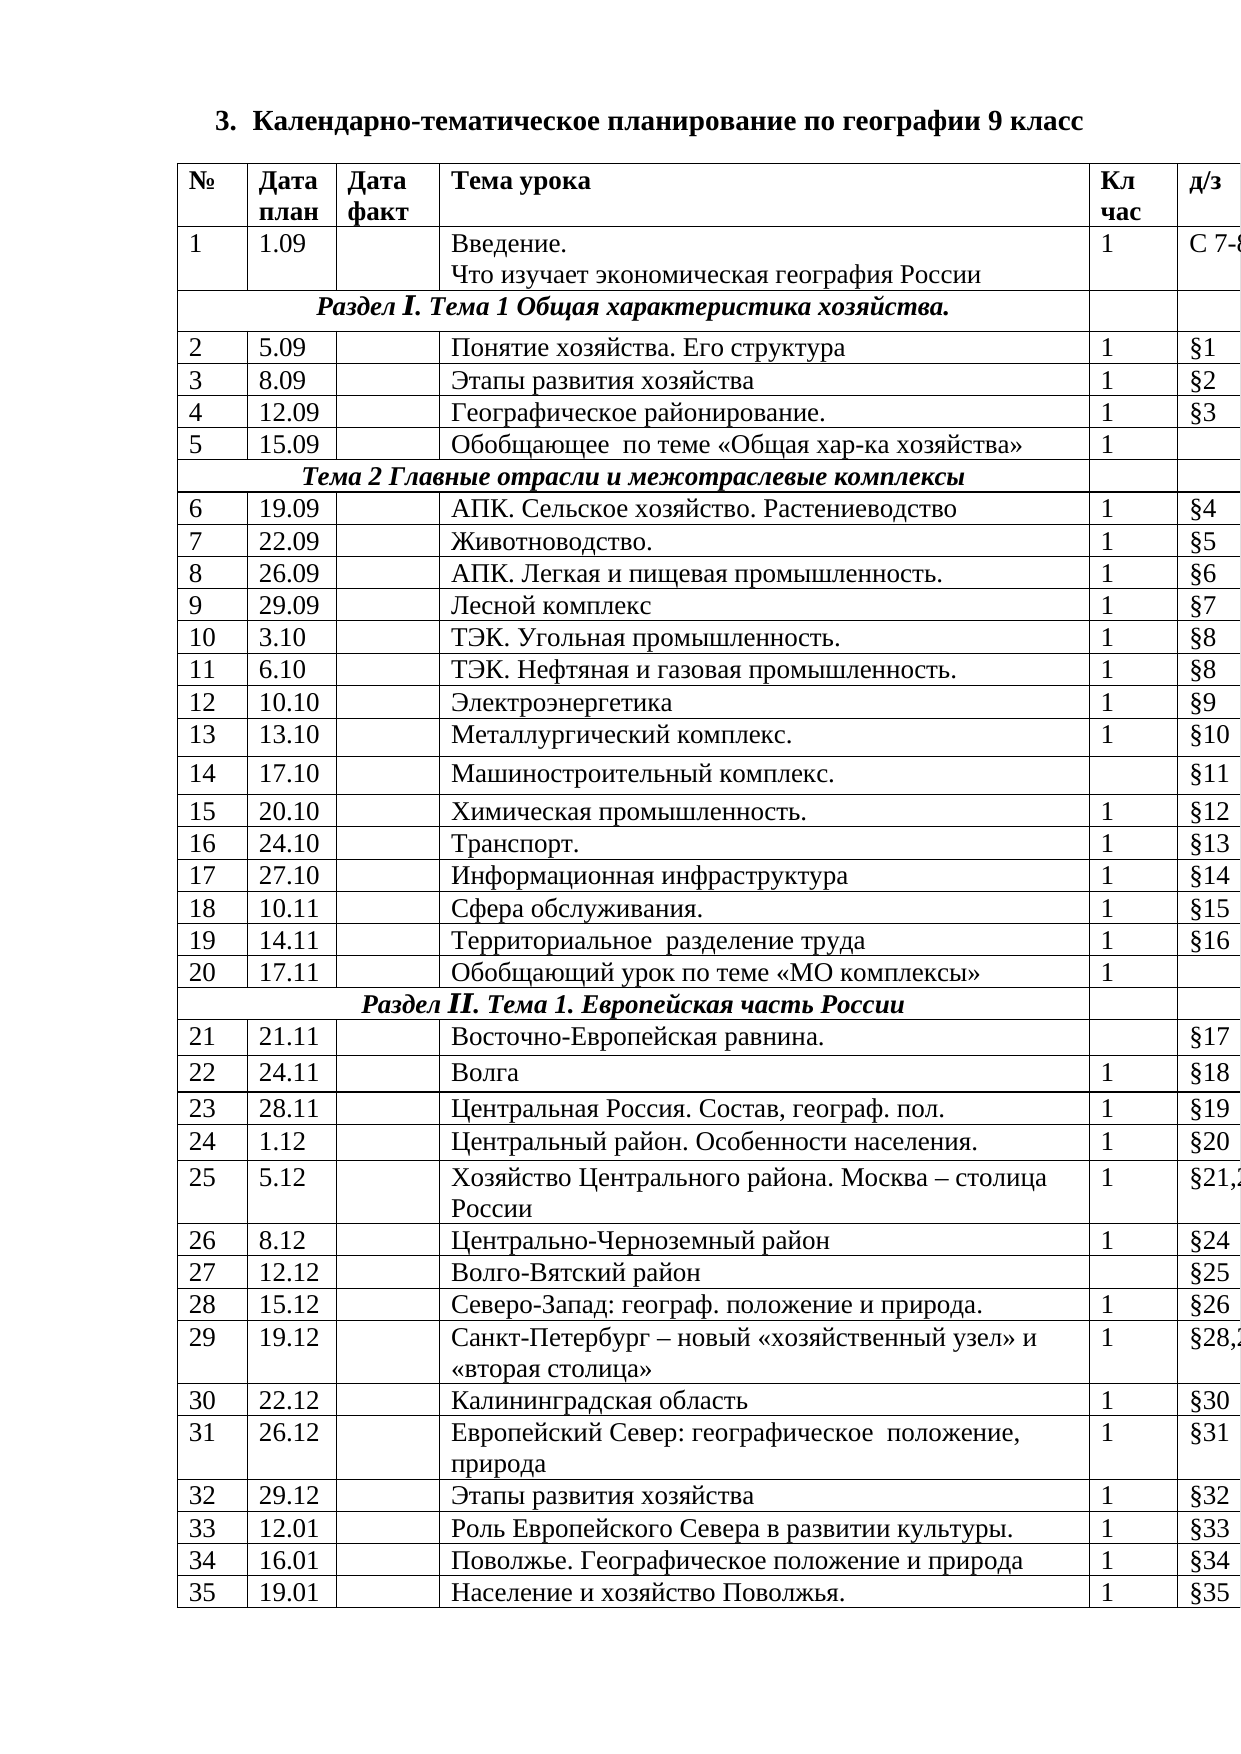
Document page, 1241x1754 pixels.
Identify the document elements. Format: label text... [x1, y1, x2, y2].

table_cell §10 [1178, 719, 1240, 756]
table_cell 1 [1090, 892, 1177, 923]
table_cell §14 [1178, 860, 1240, 891]
table_cell 1 [1090, 1224, 1177, 1255]
table_cell Тема 2 Главные отрасли и межотраслевые комплексы [178, 460, 1089, 491]
table_cell [1090, 460, 1177, 491]
table_cell §28,29 [1178, 1321, 1240, 1383]
table_cell [337, 621, 439, 652]
table_cell 1 [1090, 364, 1177, 395]
table_cell [337, 332, 439, 363]
table_cell §16 [1178, 924, 1240, 955]
table_cell Металлургический комплекс. [440, 719, 1089, 756]
table_cell §33 [1178, 1512, 1240, 1543]
table_cell 22 [178, 1056, 247, 1091]
table_cell Этапы развития хозяйства [440, 1480, 1089, 1511]
table_cell 19.01 [248, 1576, 336, 1607]
table_cell 19.09 [248, 493, 336, 524]
table_cell 1 [1090, 956, 1177, 987]
table_cell 1 [1090, 227, 1177, 289]
table_cell [1090, 1256, 1177, 1287]
table_cell 10 [178, 621, 247, 652]
table_cell 1 [1090, 719, 1177, 756]
table_cell 3.10 [248, 621, 336, 652]
table_cell [1178, 291, 1240, 331]
table_cell 32 [178, 1480, 247, 1511]
table_cell 22.12 [248, 1384, 336, 1415]
table_cell 26.12 [248, 1416, 336, 1478]
table_cell §7 [1178, 589, 1240, 620]
table_cell 1 [1090, 1576, 1177, 1607]
table_cell 14 [178, 757, 247, 794]
table_cell §25 [1178, 1256, 1240, 1287]
table_cell 24 [178, 1125, 247, 1160]
table_cell 8.09 [248, 364, 336, 395]
table_cell §17 [1178, 1020, 1240, 1055]
table_cell Волга [440, 1056, 1089, 1091]
table_cell §13 [1178, 827, 1240, 858]
table_cell 26.09 [248, 557, 336, 588]
table_cell Машиностроительный комплекс. [440, 757, 1089, 794]
table_cell 30 [178, 1384, 247, 1415]
table_cell [337, 396, 439, 427]
table_cell 1.12 [248, 1125, 336, 1160]
table_cell [1090, 988, 1177, 1019]
table_cell §31 [1178, 1416, 1240, 1478]
table_cell Европейский Север: географическое положение, природа [440, 1416, 1089, 1478]
table_cell Сфера обслуживания. [440, 892, 1089, 923]
table_cell 29.09 [248, 589, 336, 620]
table_cell 1 [178, 227, 247, 289]
table_cell 1 [1090, 493, 1177, 524]
table_cell 16 [178, 827, 247, 858]
table_cell 12.12 [248, 1256, 336, 1287]
table_cell 31 [178, 1416, 247, 1478]
table_cell 17.11 [248, 956, 336, 987]
table_cell 1 [1090, 1480, 1177, 1511]
table_cell 1 [1090, 795, 1177, 826]
table_cell 14.11 [248, 924, 336, 955]
table_cell 12.01 [248, 1512, 336, 1543]
table_cell Географическое районирование. [440, 396, 1089, 427]
table_cell 1 [1090, 621, 1177, 652]
table_cell §32 [1178, 1480, 1240, 1511]
table_cell Раздел ⅠⅠ. Тема 1. Европейская часть России [178, 988, 1089, 1019]
table_cell 10.10 [248, 686, 336, 717]
table_cell 1 [1090, 686, 1177, 717]
table_cell Электроэнергетика [440, 686, 1089, 717]
table_cell [337, 428, 439, 459]
table_cell §1 [1178, 332, 1240, 363]
table_cell 10.11 [248, 892, 336, 923]
table_cell 21 [178, 1020, 247, 1055]
table_header Дата факт [337, 164, 439, 226]
table_cell 1 [1090, 428, 1177, 459]
list Календарно-тематическое планирование по географии 9 класс [215, 103, 1152, 137]
table_cell 28 [178, 1289, 247, 1319]
table_cell [1090, 1020, 1177, 1055]
table_cell 22.09 [248, 525, 336, 556]
table_cell [1178, 956, 1240, 987]
table_cell 4 [178, 396, 247, 427]
table_cell Калининградская область [440, 1384, 1089, 1415]
table_cell АПК. Сельское хозяйство. Растениеводство [440, 493, 1089, 524]
table_cell 34 [178, 1544, 247, 1575]
table_cell [337, 1576, 439, 1607]
table_cell Введение. Что изучает экономическая география России [440, 227, 1089, 289]
table_cell 17.10 [248, 757, 336, 794]
table_cell 20 [178, 956, 247, 987]
table_cell 28.11 [248, 1093, 336, 1124]
table_cell 19 [178, 924, 247, 955]
table_cell §2 [1178, 364, 1240, 395]
table_cell §8 [1178, 621, 1240, 652]
table_cell 1 [1090, 589, 1177, 620]
table_cell Понятие хозяйства. Его структура [440, 332, 1089, 363]
table_cell Центральный район. Особенности населения. [440, 1125, 1089, 1160]
table_cell 6 [178, 493, 247, 524]
table_cell 27.10 [248, 860, 336, 891]
table_cell С 7-8 [1178, 227, 1240, 289]
table_cell §34 [1178, 1544, 1240, 1575]
table_cell Северо-Запад: географ. положение и природа. [440, 1289, 1089, 1319]
table_cell [337, 1512, 439, 1543]
table_cell [337, 1093, 439, 1124]
table_cell [337, 1224, 439, 1255]
table_cell [337, 956, 439, 987]
table_cell 1 [1090, 1512, 1177, 1543]
table_cell 9 [178, 589, 247, 620]
table_cell 8.12 [248, 1224, 336, 1255]
table_cell [337, 1321, 439, 1383]
table_cell ТЭК. Нефтяная и газовая промышленность. [440, 654, 1089, 684]
table_cell Химическая промышленность. [440, 795, 1089, 826]
table_cell Территориальное разделение труда [440, 924, 1089, 955]
table_cell Волго-Вятский район [440, 1256, 1089, 1287]
table_cell 5 [178, 428, 247, 459]
table_cell 16.01 [248, 1544, 336, 1575]
table_cell 7 [178, 525, 247, 556]
table_header № [178, 164, 247, 226]
table_cell [337, 924, 439, 955]
table_cell [337, 686, 439, 717]
table_cell Информационная инфраструктура [440, 860, 1089, 891]
table_header д/з [1178, 164, 1240, 226]
table_cell 1 [1090, 1416, 1177, 1478]
table_header Тема урока [440, 164, 1089, 226]
table_cell 13.10 [248, 719, 336, 756]
table_cell 3 [178, 364, 247, 395]
table_cell Животноводство. [440, 525, 1089, 556]
table_cell §21,22 [1178, 1161, 1240, 1223]
table_cell [337, 827, 439, 858]
table_cell 27 [178, 1256, 247, 1287]
table_cell [337, 1056, 439, 1091]
table_cell 6.10 [248, 654, 336, 684]
table_cell Хозяйство Центрального района. Москва – столица России [440, 1161, 1089, 1223]
table_cell [337, 227, 439, 289]
table_cell Раздел Ⅰ. Тема 1 Общая характеристика хозяйства. [178, 291, 1089, 331]
table_cell 18 [178, 892, 247, 923]
table_cell 17 [178, 860, 247, 891]
table_cell ТЭК. Угольная промышленность. [440, 621, 1089, 652]
table_cell 20.10 [248, 795, 336, 826]
table_cell 1 [1090, 332, 1177, 363]
table_cell Центрально-Черноземный район [440, 1224, 1089, 1255]
table_cell 1 [1090, 525, 1177, 556]
table_cell §9 [1178, 686, 1240, 717]
table_cell 1.09 [248, 227, 336, 289]
table_cell [337, 719, 439, 756]
table_cell 23 [178, 1093, 247, 1124]
table_cell §19 [1178, 1093, 1240, 1124]
table_cell §26 [1178, 1289, 1240, 1319]
table_cell 1 [1090, 1321, 1177, 1383]
table_cell [337, 1256, 439, 1287]
table_cell 15.12 [248, 1289, 336, 1319]
table_cell 8 [178, 557, 247, 588]
table_cell 1 [1090, 827, 1177, 858]
table_cell 1 [1090, 1161, 1177, 1223]
table_cell 24.10 [248, 827, 336, 858]
table_cell Этапы развития хозяйства [440, 364, 1089, 395]
table_cell 1 [1090, 924, 1177, 955]
table_cell Обобщающее по теме «Общая хар-ка хозяйства» [440, 428, 1089, 459]
table_cell [337, 1480, 439, 1511]
table_cell [337, 1544, 439, 1575]
table_cell Восточно-Европейская равнина. [440, 1020, 1089, 1055]
table_cell 12 [178, 686, 247, 717]
table_cell [337, 1384, 439, 1415]
table_cell 2 [178, 332, 247, 363]
table_cell [1178, 988, 1240, 1019]
table_cell [1178, 460, 1240, 491]
table_cell АПК. Легкая и пищевая промышленность. [440, 557, 1089, 588]
table_cell §18 [1178, 1056, 1240, 1091]
table_header Кл час [1090, 164, 1177, 226]
table_cell [337, 757, 439, 794]
table_cell Роль Европейского Севера в развитии культуры. [440, 1512, 1089, 1543]
table_cell Обобщающий урок по теме «МО комплексы» [440, 956, 1089, 987]
table_cell §15 [1178, 892, 1240, 923]
table_cell 1 [1090, 654, 1177, 684]
table_cell [337, 589, 439, 620]
table_cell [337, 1416, 439, 1478]
table_cell Транспорт. [440, 827, 1089, 858]
table_cell §3 [1178, 396, 1240, 427]
table_cell §20 [1178, 1125, 1240, 1160]
table_cell 1 [1090, 1093, 1177, 1124]
table_cell 1 [1090, 1056, 1177, 1091]
table_cell 5.09 [248, 332, 336, 363]
table_cell [1090, 757, 1177, 794]
table_cell 1 [1090, 1125, 1177, 1160]
table_cell [337, 364, 439, 395]
table_cell §6 [1178, 557, 1240, 588]
table_cell 15 [178, 795, 247, 826]
table_cell [337, 1161, 439, 1223]
table_cell 26 [178, 1224, 247, 1255]
table_cell 29 [178, 1321, 247, 1383]
table_cell [337, 892, 439, 923]
table_cell [337, 860, 439, 891]
table_cell 15.09 [248, 428, 336, 459]
table_cell Санкт-Петербург – новый «хозяйственный узел» и «вторая столица» [440, 1321, 1089, 1383]
table_cell 1 [1090, 1544, 1177, 1575]
table_cell [337, 1125, 439, 1160]
table_cell §5 [1178, 525, 1240, 556]
table_cell §12 [1178, 795, 1240, 826]
table_cell 33 [178, 1512, 247, 1543]
table_cell 1 [1090, 860, 1177, 891]
table_cell [337, 557, 439, 588]
table_cell [1090, 291, 1177, 331]
table_cell 11 [178, 654, 247, 684]
table_cell [337, 1289, 439, 1319]
table_cell 1 [1090, 557, 1177, 588]
table_cell 1 [1090, 1384, 1177, 1415]
table_cell 12.09 [248, 396, 336, 427]
table_cell 1 [1090, 1289, 1177, 1319]
table_cell §11 [1178, 757, 1240, 794]
table_cell [1178, 428, 1240, 459]
table_cell Население и хозяйство Поволжья. [440, 1576, 1089, 1607]
table_cell 25 [178, 1161, 247, 1223]
table_cell [337, 493, 439, 524]
table_cell §35 [1178, 1576, 1240, 1607]
table_cell §8 [1178, 654, 1240, 684]
table_cell [337, 654, 439, 684]
table_cell Поволжье. Географическое положение и природа [440, 1544, 1089, 1575]
table_cell 13 [178, 719, 247, 756]
table_cell [337, 525, 439, 556]
table_cell 29.12 [248, 1480, 336, 1511]
table_cell §24 [1178, 1224, 1240, 1255]
table_cell 5.12 [248, 1161, 336, 1223]
table_cell [337, 1020, 439, 1055]
table_cell 24.11 [248, 1056, 336, 1091]
table_cell §30 [1178, 1384, 1240, 1415]
table_cell 19.12 [248, 1321, 336, 1383]
table_cell §4 [1178, 493, 1240, 524]
table_cell Лесной комплекс [440, 589, 1089, 620]
table_cell 1 [1090, 396, 1177, 427]
table_cell [337, 795, 439, 826]
table_header Дата план [248, 164, 336, 226]
table_cell Центральная Россия. Состав, географ. пол. [440, 1093, 1089, 1124]
table_cell 21.11 [248, 1020, 336, 1055]
table_cell 35 [178, 1576, 247, 1607]
